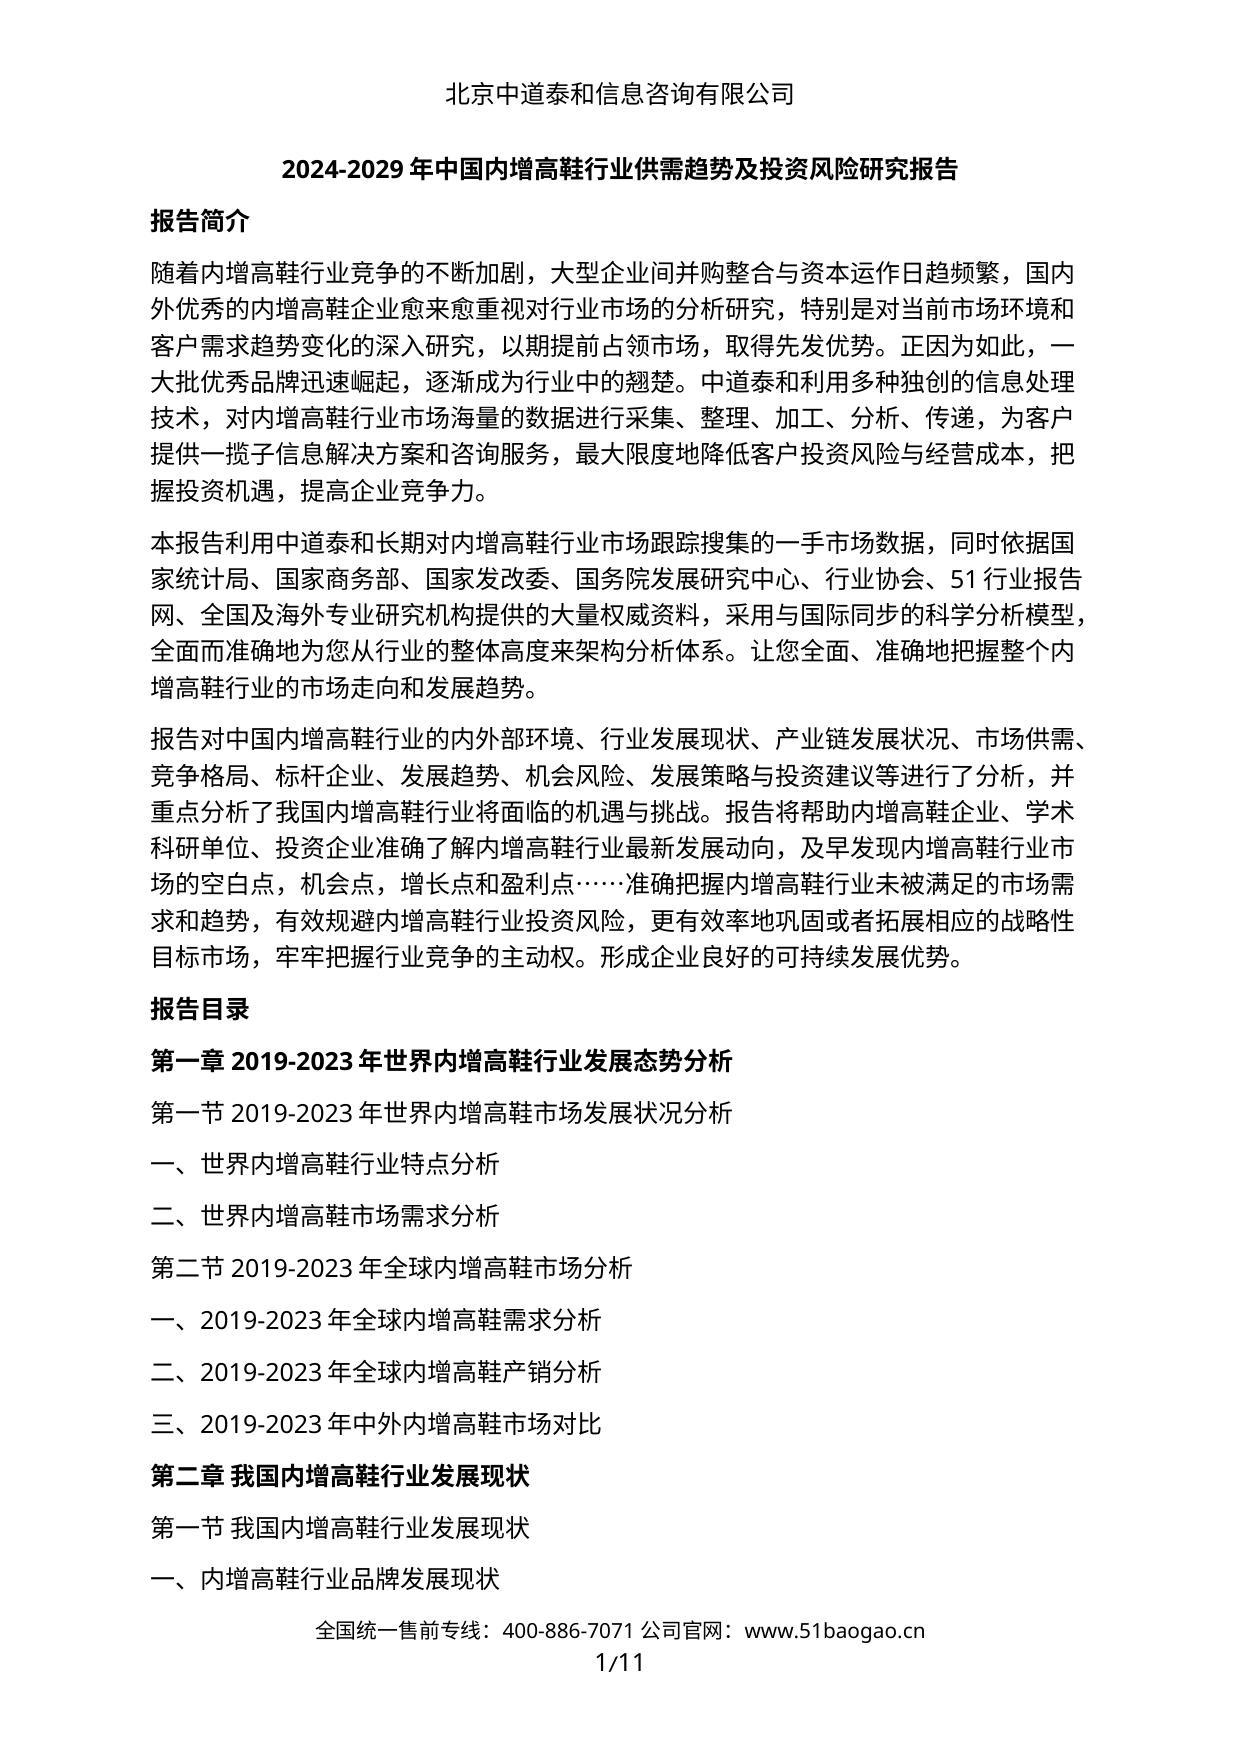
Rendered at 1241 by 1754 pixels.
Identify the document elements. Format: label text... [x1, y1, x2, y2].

text 2024-2029年中国内增高鞋行业供需趋势及投资风险研究报告 [150, 150, 1090, 186]
text 报告目录 [150, 989, 1090, 1026]
text 一、世界内增高鞋行业特点分析 [150, 1145, 1090, 1181]
text 第二节 2019-2023年全球内增高鞋市场分析 [150, 1249, 1090, 1285]
text 本报告利用中道泰和长期对内增高鞋行业市场跟踪搜集的一手市场数据，同时依据国家统计局、国家商务部、国家发改委、国务院发展研究中心、行业协会、51行业报告网、全国及海外专业研究机构提供的大量权威资料，采用与国际同步的科学分析模型，全面而准确地为您从行业的整体高度来架构分析体系。让您全面、准确地把握整个内增高鞋行业的市场走向和发展趋势。 [150, 523, 1090, 704]
text 第一节 2019-2023年世界内增高鞋市场发展状况分析 [150, 1093, 1090, 1129]
text 三、2019-2023年中外内增高鞋市场对比 [150, 1404, 1090, 1441]
text 第一节 我国内增高鞋行业发展现状 [150, 1508, 1090, 1544]
text 二、世界内增高鞋市场需求分析 [150, 1197, 1090, 1233]
text 报告对中国内增高鞋行业的内外部环境、行业发展现状、产业链发展状况、市场供需、竞争格局、标杆企业、发展趋势、机会风险、发展策略与投资建议等进行了分析，并重点分析了我国内增高鞋行业将面临的机遇与挑战。报告将帮助内增高鞋企业、学术科研单位、投资企业准确了解内增高鞋行业最新发展动向，及早发现内增高鞋行业市场的空白点，机会点，增长点和盈利点……准确把握内增高鞋行业未被满足的市场需求和趋势，有效规避内增高鞋行业投资风险，更有效率地巩固或者拓展相应的战略性目标市场，牢牢把握行业竞争的主动权。形成企业良好的可持续发展优势。 [150, 720, 1090, 974]
text 一、2019-2023年全球内增高鞋需求分析 [150, 1301, 1090, 1337]
text 随着内增高鞋行业竞争的不断加剧，大型企业间并购整合与资本运作日趋频繁，国内外优秀的内增高鞋企业愈来愈重视对行业市场的分析研究，特别是对当前市场环境和客户需求趋势变化的深入研究，以期提前占领市场，取得先发优势。正因为如此，一大批优秀品牌迅速崛起，逐渐成为行业中的翘楚。中道泰和利用多种独创的信息处理技术，对内增高鞋行业市场海量的数据进行采集、整理、加工、分析、传递，为客户提供一揽子信息解决方案和咨询服务，最大限度地降低客户投资风险与经营成本，把握投资机遇，提高企业竞争力。 [150, 254, 1090, 507]
text 第二章 我国内增高鞋行业发展现状 [150, 1456, 1090, 1492]
text 一、内增高鞋行业品牌发展现状 [150, 1560, 1090, 1596]
text 二、2019-2023年全球内增高鞋产销分析 [150, 1352, 1090, 1389]
text 第一章 2019-2023年世界内增高鞋行业发展态势分析 [150, 1041, 1090, 1077]
text 报告简介 [150, 202, 1090, 238]
